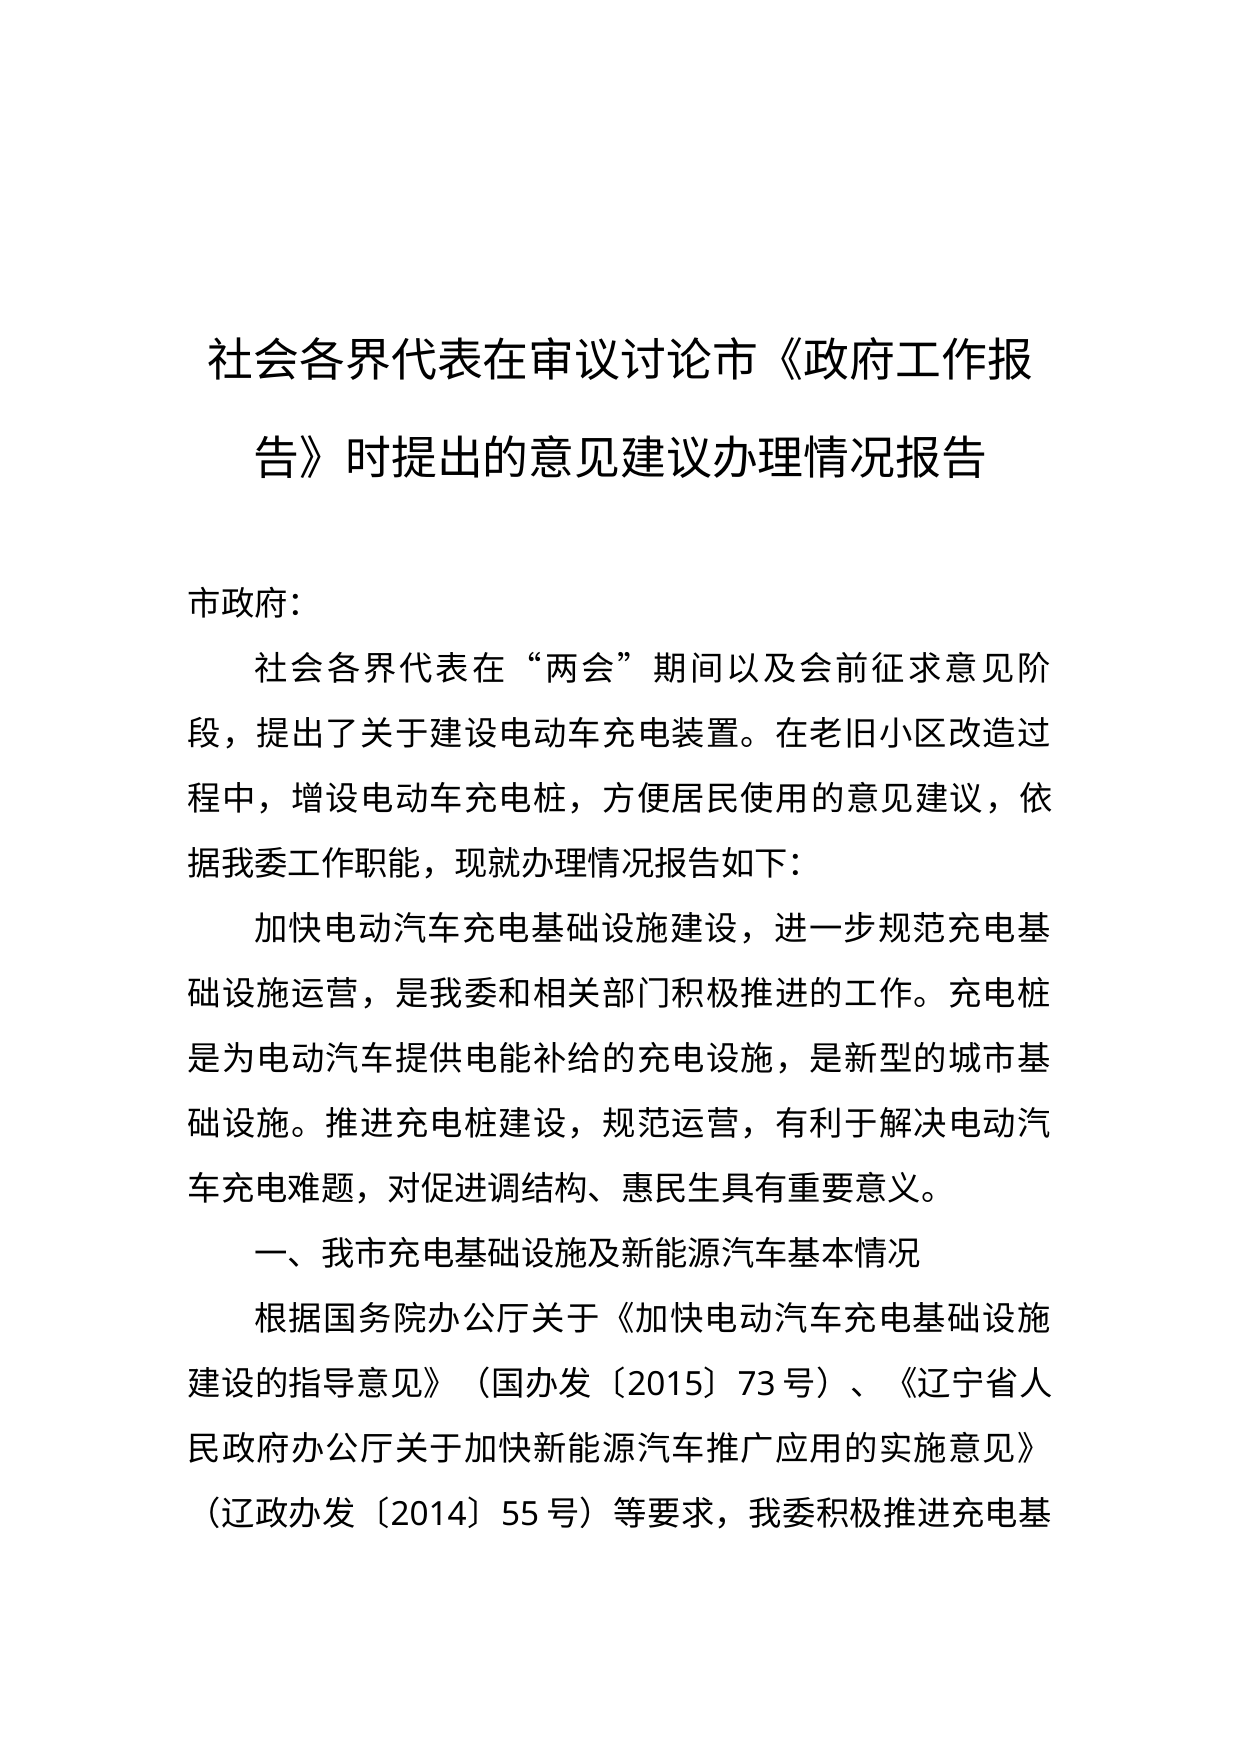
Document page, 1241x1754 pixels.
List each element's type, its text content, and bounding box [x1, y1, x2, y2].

text 社会各界代表在“两会”期间以及会前征求意见阶段，提出了关于建设电动车充电装置。在老旧小区改造过程中，增设电动车充电桩，方便居民使用的意见建议，依据我委工作职能，现就办理情况报告如下： [187, 633, 1053, 893]
list 一、我市充电基础设施及新能源汽车基本情况 [187, 1218, 1053, 1283]
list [187, 1283, 1053, 1543]
text 社会各界代表在审议讨论市《政府工作报告》时提出的意见建议办理情况报告 [187, 308, 1053, 503]
text 加快电动汽车充电基础设施建设，进一步规范充电基础设施运营，是我委和相关部门积极推进的工作。充电桩是为电动汽车提供电能补给的充电设施，是新型的城市基础设施。推进充电桩建设，规范运营，有利于解决电动汽车充电难题，对促进调结构、惠民生具有重要意义。 [187, 893, 1053, 1218]
text 市政府： [187, 568, 1053, 633]
